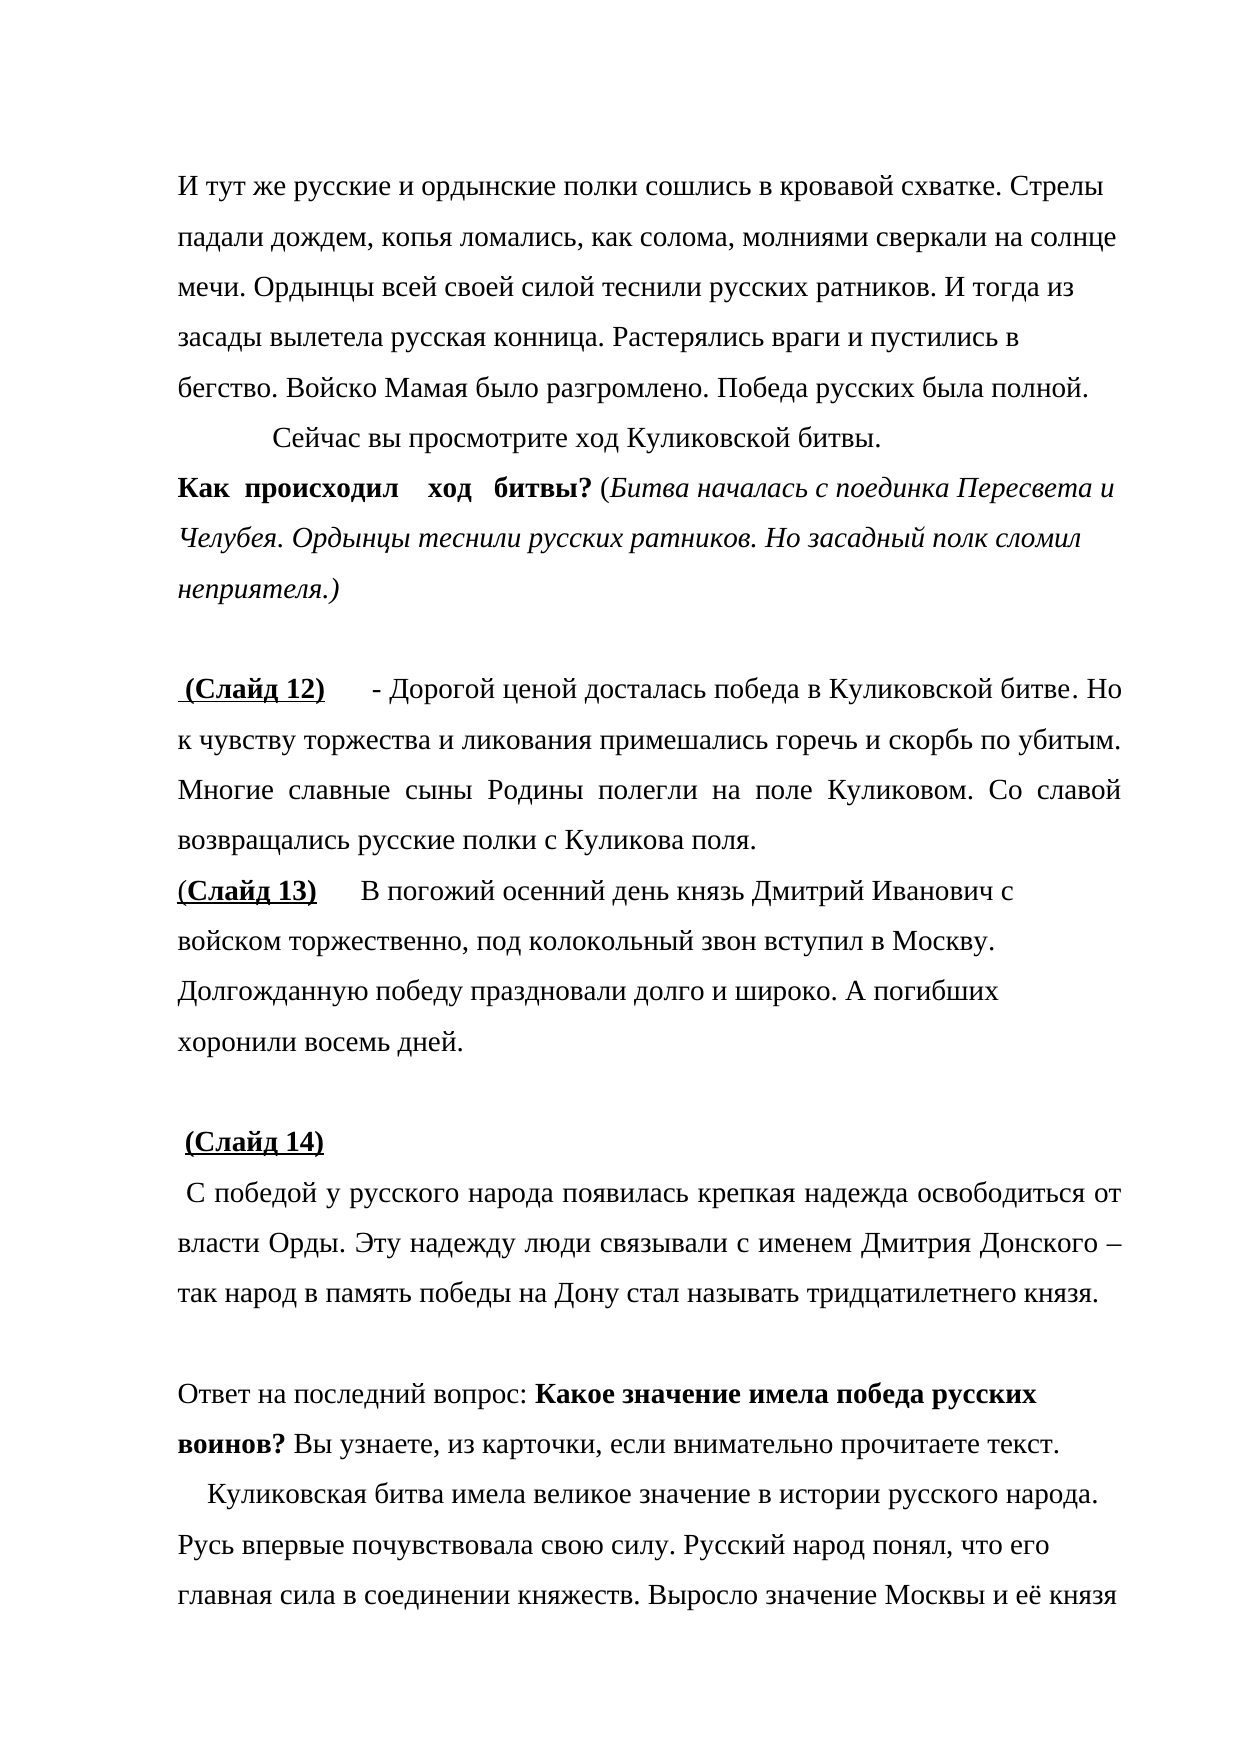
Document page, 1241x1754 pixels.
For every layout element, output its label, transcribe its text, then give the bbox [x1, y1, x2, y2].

text (Слайд 12) - Дорогой ценой досталась победа в Куликовской битве. Но к чувству торжества и ликования примешались горечь и скорбь по убитым. Многие славные сыны Родины полегли на поле Куликовом. Со славой возвращались русские полки с Куликова поля. [177, 672, 1122, 856]
text С победой у русского народа появилась крепкая надежда освободиться от власти Орды. Эту надежду люди связывали с именем Дмитрия Донского – так народ в память победы на Дону стал называть тридцатилетнего князя. [177, 1175, 1122, 1309]
text (Слайд 13) В погожий осенний день князь Дмитрий Иванович с войском торжественно, под колокольный звон вступил в Москву. Долгожданную победу праздновали долго и широко. А погибших хоронили восемь дней. [177, 873, 1122, 1057]
text Сейчас вы просмотрите ход Куликовской битвы. [177, 420, 1122, 453]
text И тут же русские и ордынские полки сошлись в кровавой схватке. Стрелы падали дождем, копья ломались, как солома, молниями сверкали на солнце мечи. Ордынцы всей своей силой теснили русских ратников. И тогда из засады вылетела русская конница. Растерялись враги и пустились в бегство. Войско Мамая было разгромлено. Победа русских была полной. [177, 168, 1122, 403]
text Как происходил ход битвы? (Битва началась с поединка Пересвета и Челубея. Ордынцы теснили русских ратников. Но засадный полк сломил неприятеля.) [177, 470, 1122, 604]
list (Слайд 14) [177, 1124, 1122, 1158]
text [177, 1477, 1122, 1611]
text Ответ на последний вопрос: Какое значение имела победа русских воинов? Вы узнаете, из карточки, если внимательно прочитаете текст. [177, 1376, 1122, 1460]
